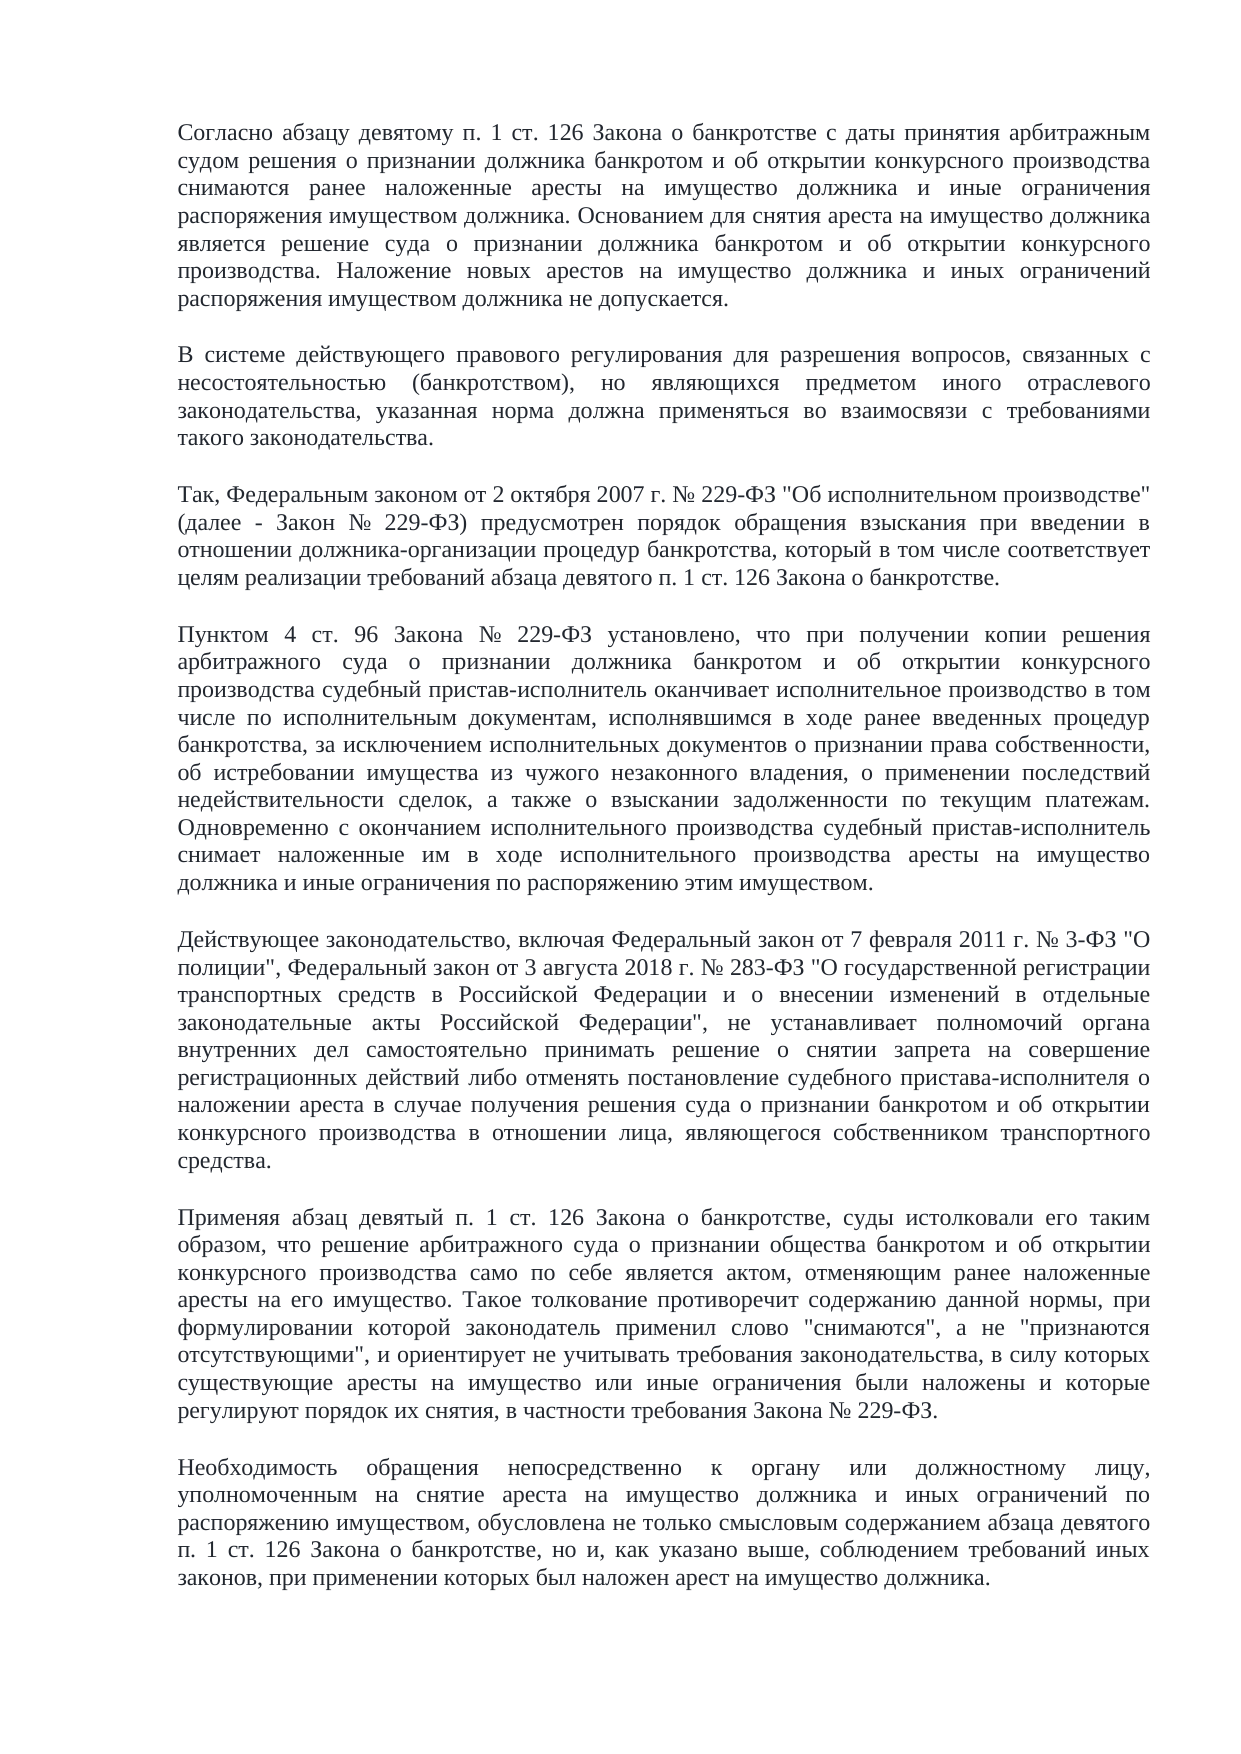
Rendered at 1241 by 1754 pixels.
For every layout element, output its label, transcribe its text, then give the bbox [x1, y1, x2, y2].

text Применяя абзац девятый п. 1 ст. 126 Закона о банкротстве, суды истолковали его таким образом, что решение арбитражного суда о признании общества банкротом и об открытии конкурсного производства само по себе является актом, отменяющим ранее наложенные аресты на его имущество. Такое толкование противоречит содержанию данной нормы, при формулировании которой законодатель применил слово "снимаются", а не "признаются отсутствующими", и ориентирует не учитывать требования законодательства, в силу которых существующие аресты на имущество или иные ограничения были наложены и которые регулируют порядок их снятия, в частности требования Закона № 229-ФЗ. [177, 1202, 1152, 1423]
text В системе действующего правового регулирования для разрешения вопросов, связанных с несостоятельностью (банкротством), но являющихся предметом иного отраслевого законодательства, указанная норма должна применяться во взаимосвязи с требованиями такого законодательства. [177, 341, 1152, 451]
text Так, Федеральным законом от 2 октября 2007 г. № 229-ФЗ "Об исполнительном производстве" (далее - Закон № 229-ФЗ) предусмотрен порядок обращения взыскания при введении в отношении должника-организации процедур банкротства, который в том числе соответствует целям реализации требований абзаца девятого п. 1 ст. 126 Закона о банкротстве. [177, 480, 1152, 591]
text Согласно абзацу девятому п. 1 ст. 126 Закона о банкротстве с даты принятия арбитражным судом решения о признании должника банкротом и об открытии конкурсного производства снимаются ранее наложенные аресты на имущество должника и иные ограничения распоряжения имуществом должника. Основанием для снятия ареста на имущество должника является решение суда о признании должника банкротом и об открытии конкурсного производства. Наложение новых арестов на имущество должника и иных ограничений распоряжения имуществом должника не допускается. [177, 118, 1152, 311]
text Необходимость обращения непосредственно к органу или должностному лицу, уполномоченным на снятие ареста на имущество должника и иных ограничений по распоряжению имуществом, обусловлена не только смысловым содержанием абзаца девятого п. 1 ст. 126 Закона о банкротстве, но и, как указано выше, соблюдением требований иных законов, при применении которых был наложен арест на имущество должника. [177, 1452, 1152, 1591]
text Действующее законодательство, включая Федеральный закон от 7 февраля 2011 г. № 3-ФЗ "О полиции", Федеральный закон от 3 августа 2018 г. № 283-ФЗ "О государственной регистрации транспортных средств в Российской Федерации и о внесении изменений в отдельные законодательные акты Российской Федерации", не устанавливает полномочий органа внутренних дел самостоятельно принимать решение о снятии запрета на совершение регистрационных действий либо отменять постановление судебного пристава-исполнителя о наложении ареста в случае получения решения суда о признании банкротом и об открытии конкурсного производства в отношении лица, являющегося собственником транспортного средства. [177, 925, 1152, 1173]
text Пунктом 4 ст. 96 Закона № 229-ФЗ установлено, что при получении копии решения арбитражного суда о признании должника банкротом и об открытии конкурсного производства судебный пристав-исполнитель оканчивает исполнительное производство в том числе по исполнительным документам, исполнявшимся в ходе ранее введенных процедур банкротства, за исключением исполнительных документов о признании права собственности, об истребовании имущества из чужого незаконного владения, о применении последствий недействительности сделок, а также о взыскании задолженности по текущим платежам. Одновременно с окончанием исполнительного производства судебный пристав-исполнитель снимает наложенные им в ходе исполнительного производства аресты на имущество должника и иные ограничения по распоряжению этим имуществом. [177, 620, 1152, 896]
